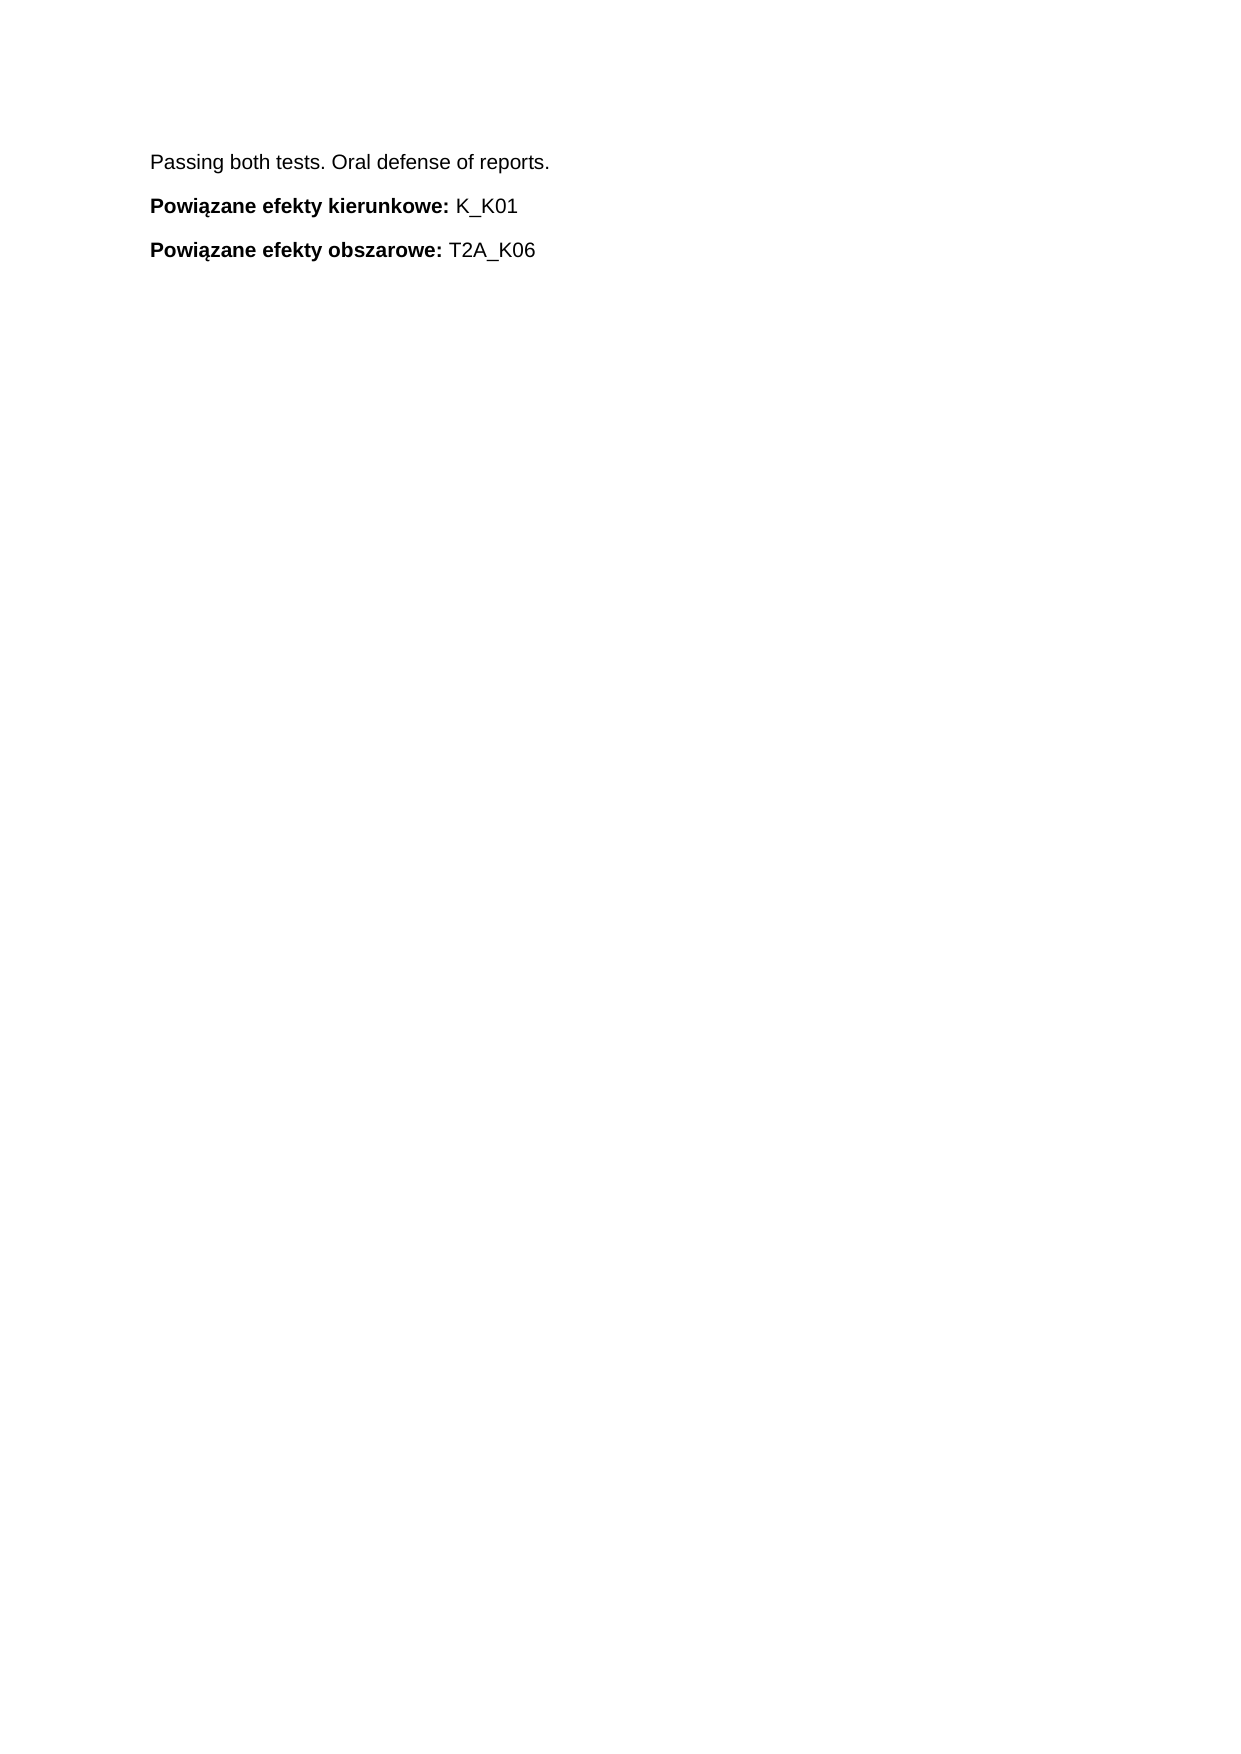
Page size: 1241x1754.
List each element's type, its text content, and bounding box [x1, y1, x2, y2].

text Powiązane efekty kierunkowe: K_K01 [150, 194, 1090, 218]
text Powiązane efekty obszarowe: T2A_K06 [150, 237, 1090, 261]
text Passing both tests. Oral defense of reports. [150, 150, 1090, 174]
